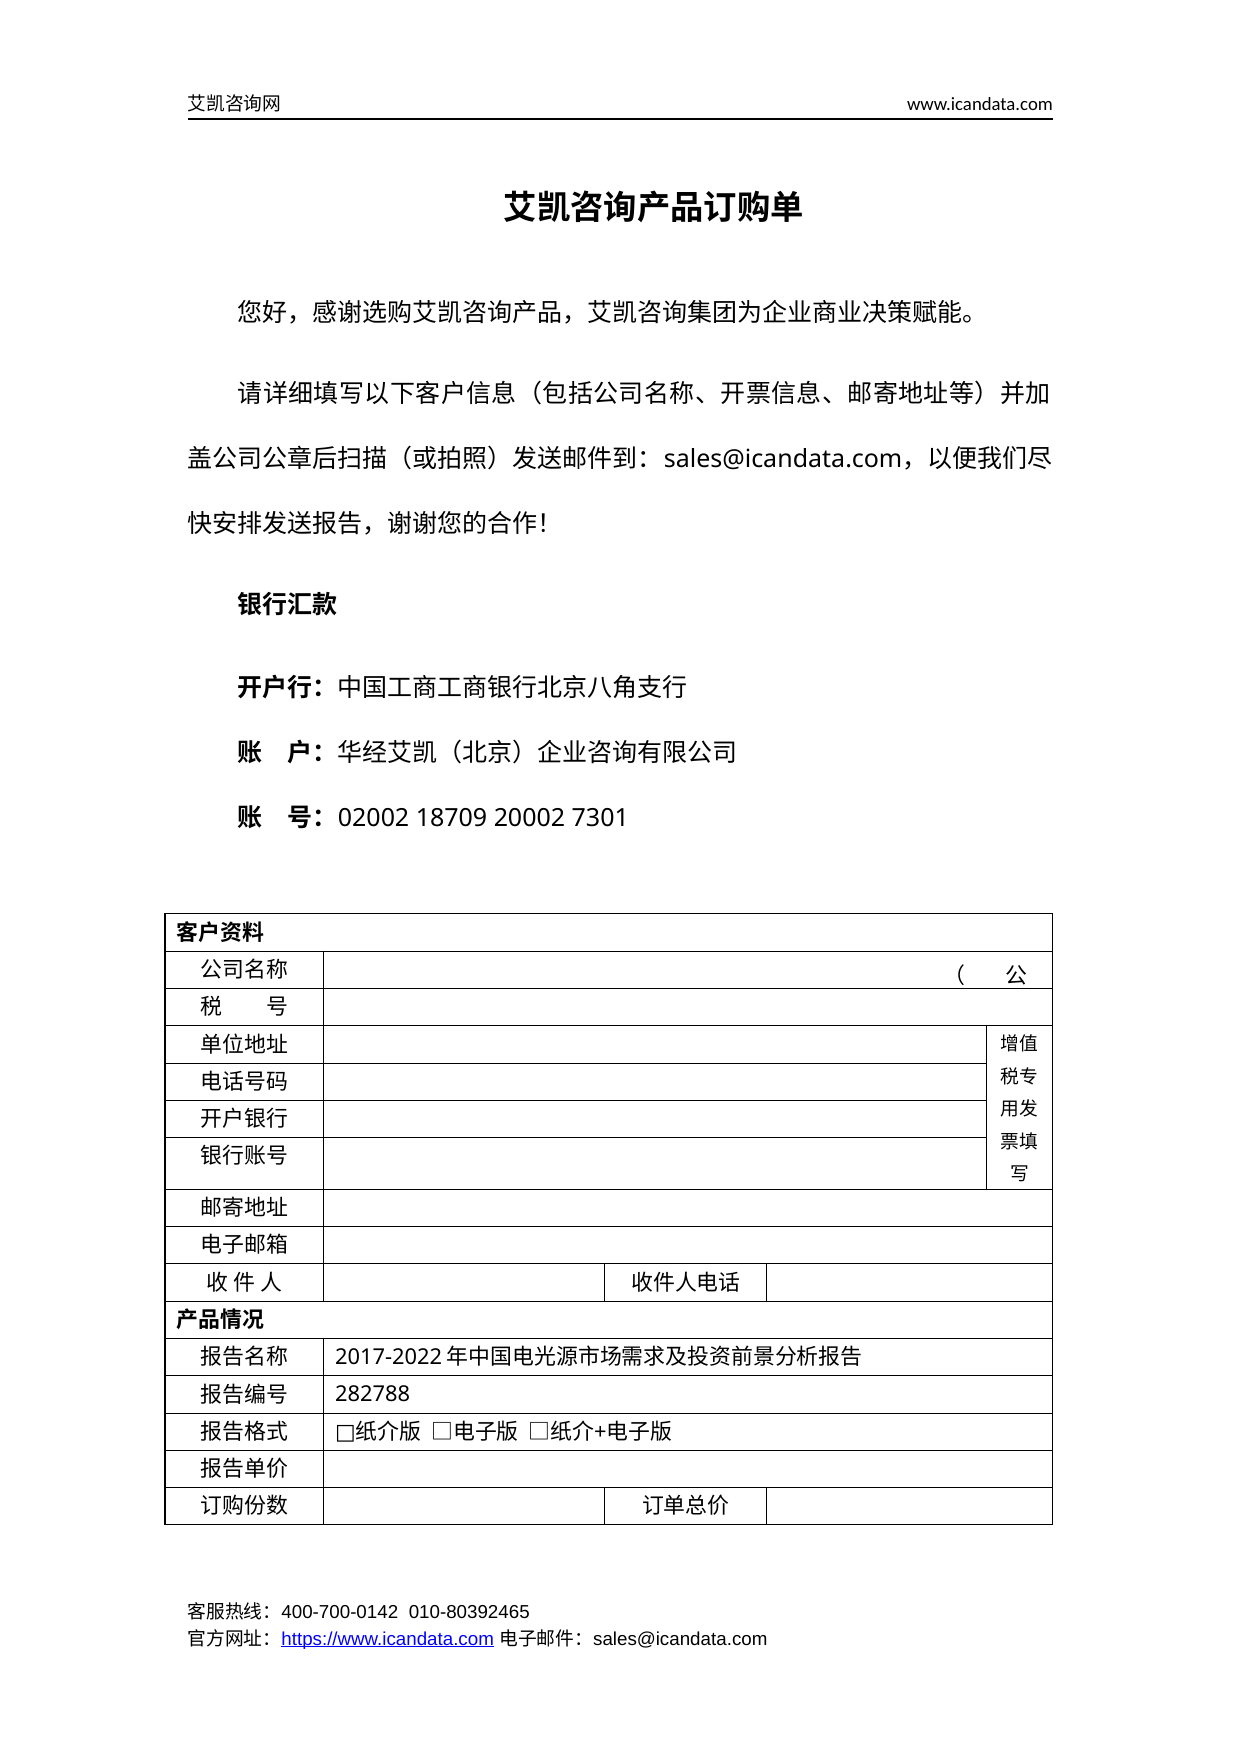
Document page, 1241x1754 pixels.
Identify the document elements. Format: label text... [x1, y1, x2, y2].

table_cell [324, 1190, 1052, 1226]
text 艾凯咨询产品订购单 [187, 172, 1053, 237]
table_cell 报告单价 [166, 1451, 323, 1487]
table_cell [324, 1227, 1052, 1263]
table_cell 税 号 [166, 989, 323, 1025]
table_cell 报告编号 [166, 1376, 323, 1412]
table_cell 银行账号 [166, 1138, 323, 1189]
table_cell 开户银行 [166, 1101, 323, 1137]
text 银行汇款 [187, 570, 1053, 635]
table_cell 电子邮箱 [166, 1227, 323, 1263]
table_cell 收 件 人 [166, 1264, 323, 1301]
table_cell 282788 [324, 1376, 1052, 1412]
table_cell [324, 952, 1052, 988]
table_cell [324, 1264, 604, 1301]
table_header 客户资料 [166, 914, 1052, 951]
table_cell [324, 1138, 986, 1189]
table_cell [324, 1451, 1052, 1487]
table_cell [324, 989, 1052, 1025]
table_cell 单位地址 [166, 1026, 323, 1062]
table_cell 报告格式 [166, 1414, 323, 1450]
table_cell 2017-2022年中国电光源市场需求及投资前景分析报告 [324, 1339, 1052, 1375]
text 开户行：中国工商工商银行北京八角支行 [187, 653, 1053, 718]
table_cell 产品情况 [166, 1302, 1052, 1338]
table_cell 公司名称 [166, 952, 323, 988]
table_cell 电话号码 [166, 1064, 323, 1100]
text 账 户：华经艾凯（北京）企业咨询有限公司 [187, 718, 1053, 783]
table_cell [324, 1488, 604, 1524]
table_cell [324, 1101, 986, 1137]
table_cell [767, 1488, 1052, 1524]
table_cell 订单总价 [605, 1488, 766, 1524]
table_cell □纸介版 □电子版 □纸介+电子版 [324, 1414, 1052, 1450]
table_cell [767, 1264, 1052, 1301]
table_cell 收件人电话 [605, 1264, 766, 1301]
text 您好，感谢选购艾凯咨询产品，艾凯咨询集团为企业商业决策赋能。 [187, 278, 1053, 343]
text 账 号：02002 18709 20002 7301 [187, 783, 1053, 848]
table_cell 订购份数 [166, 1488, 323, 1524]
table_cell [324, 1026, 986, 1062]
table_cell 邮寄地址 [166, 1190, 323, 1226]
table_cell [324, 1064, 986, 1100]
table_cell 报告名称 [166, 1339, 323, 1375]
text 请详细填写以下客户信息（包括公司名称、开票信息、邮寄地址等）并加盖公司公章后扫描（或拍照）发送邮件到：sales@icandata.com，以便我们尽快安排发送报告，谢谢您的合作！ [187, 359, 1053, 554]
table_cell 增值税专用发票填写 [987, 1026, 1052, 1189]
